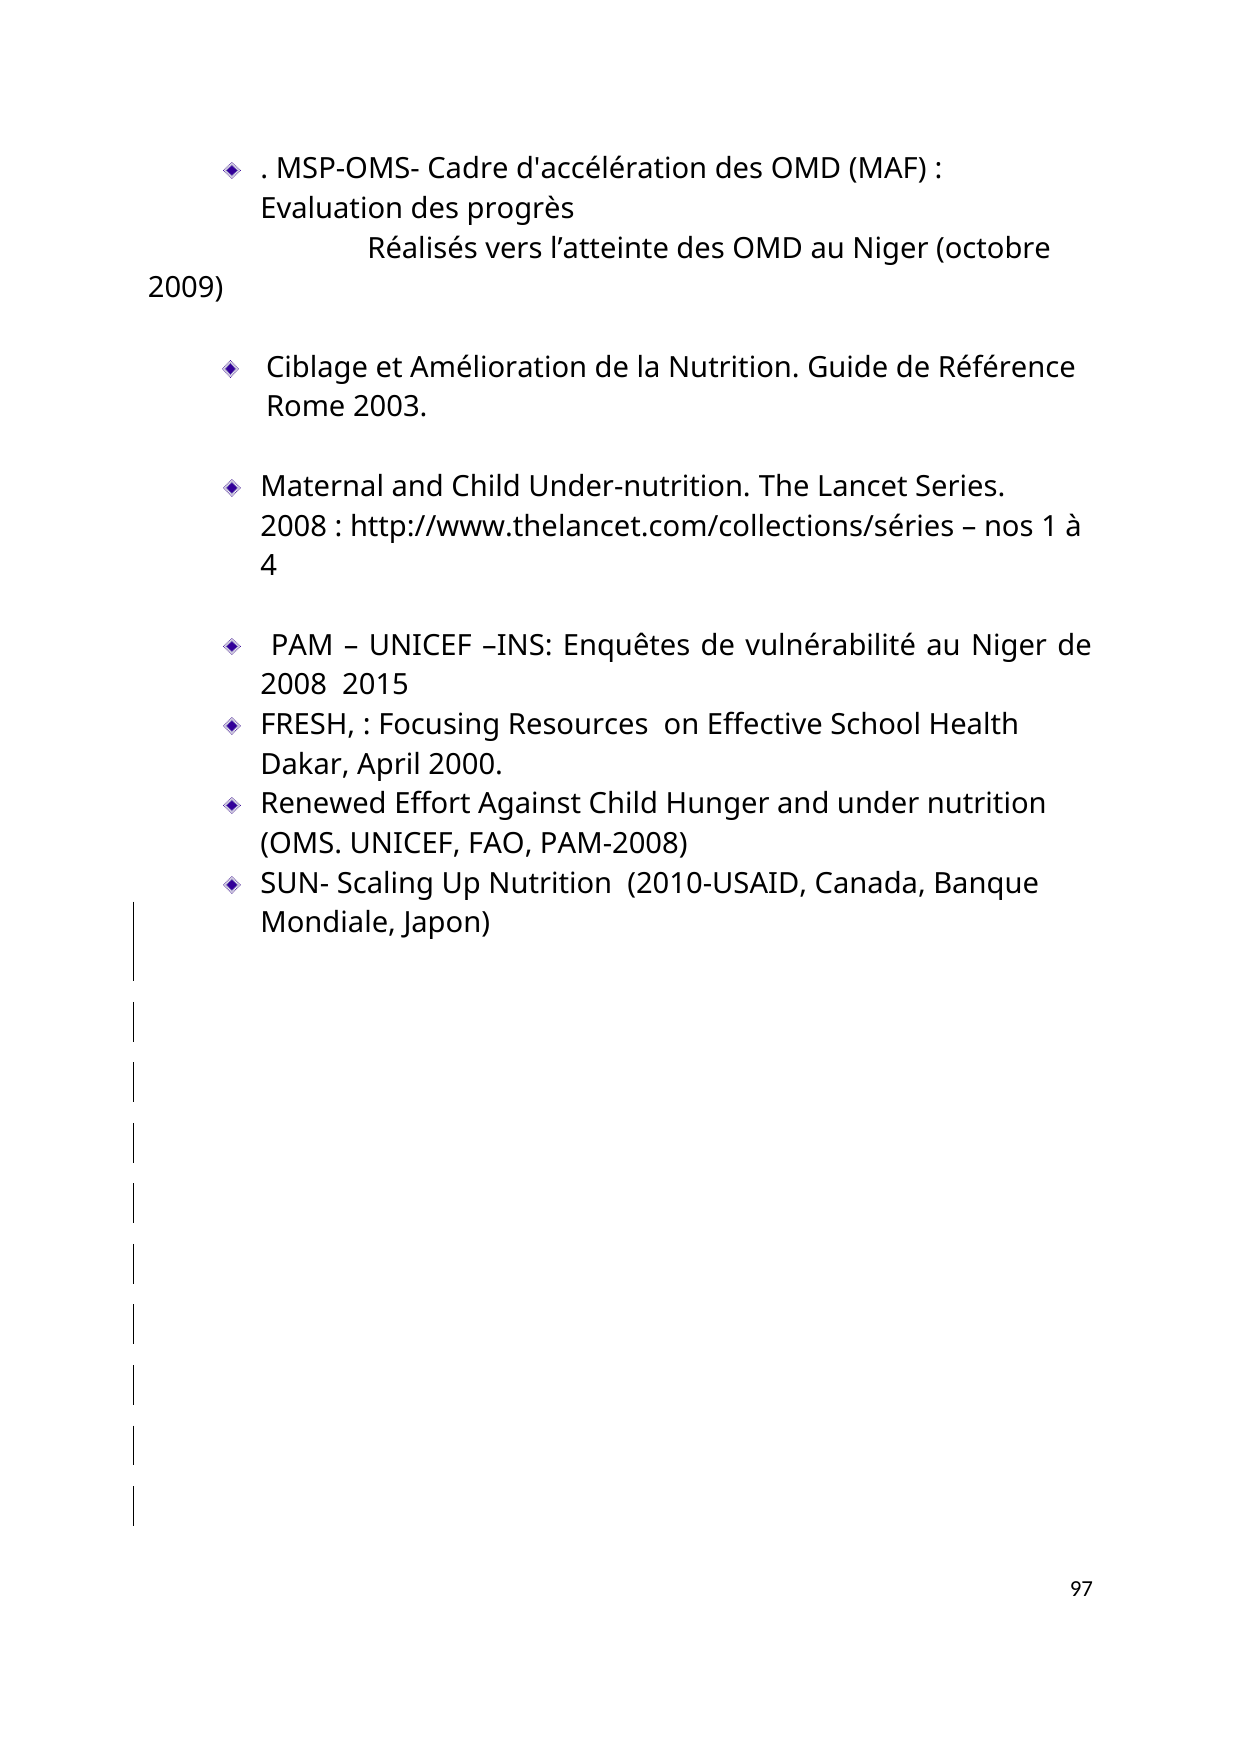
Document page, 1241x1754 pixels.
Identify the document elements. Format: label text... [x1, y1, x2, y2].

list FRESH, : Focusing Resources on Effective School Health Dakar, April 2000. [223, 703, 1093, 783]
list Renewed Effort Against Child Hunger and under nutrition (OMS. UNICEF, FAO, PAM-2008) [223, 783, 1093, 862]
text Réalisés vers l’atteinte des OMD au Niger (octobre 2009) [148, 227, 1093, 306]
picture [223, 797, 241, 814]
picture [223, 638, 241, 655]
list PAM – UNICEF –INS: Enquêtes de vulnérabilité au Niger de 2008 2015 [223, 624, 1093, 703]
picture [223, 717, 241, 735]
picture [223, 162, 241, 179]
picture [223, 479, 241, 497]
picture [222, 360, 239, 378]
list Maternal and Child Under-nutrition. The Lancet Series. 2008 : http://www.thelancet.com/collections/séries – nos 1 à 4 [223, 465, 1093, 584]
picture [223, 876, 241, 894]
list Ciblage et Amélioration de la Nutrition. Guide de Référence Rome 2003. [221, 346, 1093, 425]
list SUN- Scaling Up Nutrition (2010-USAID, Canada, Banque Mondiale, Japon) [223, 862, 1093, 941]
list . MSP-OMS- Cadre d'accélération des OMD (MAF) : Evaluation des progrès [223, 148, 1093, 227]
